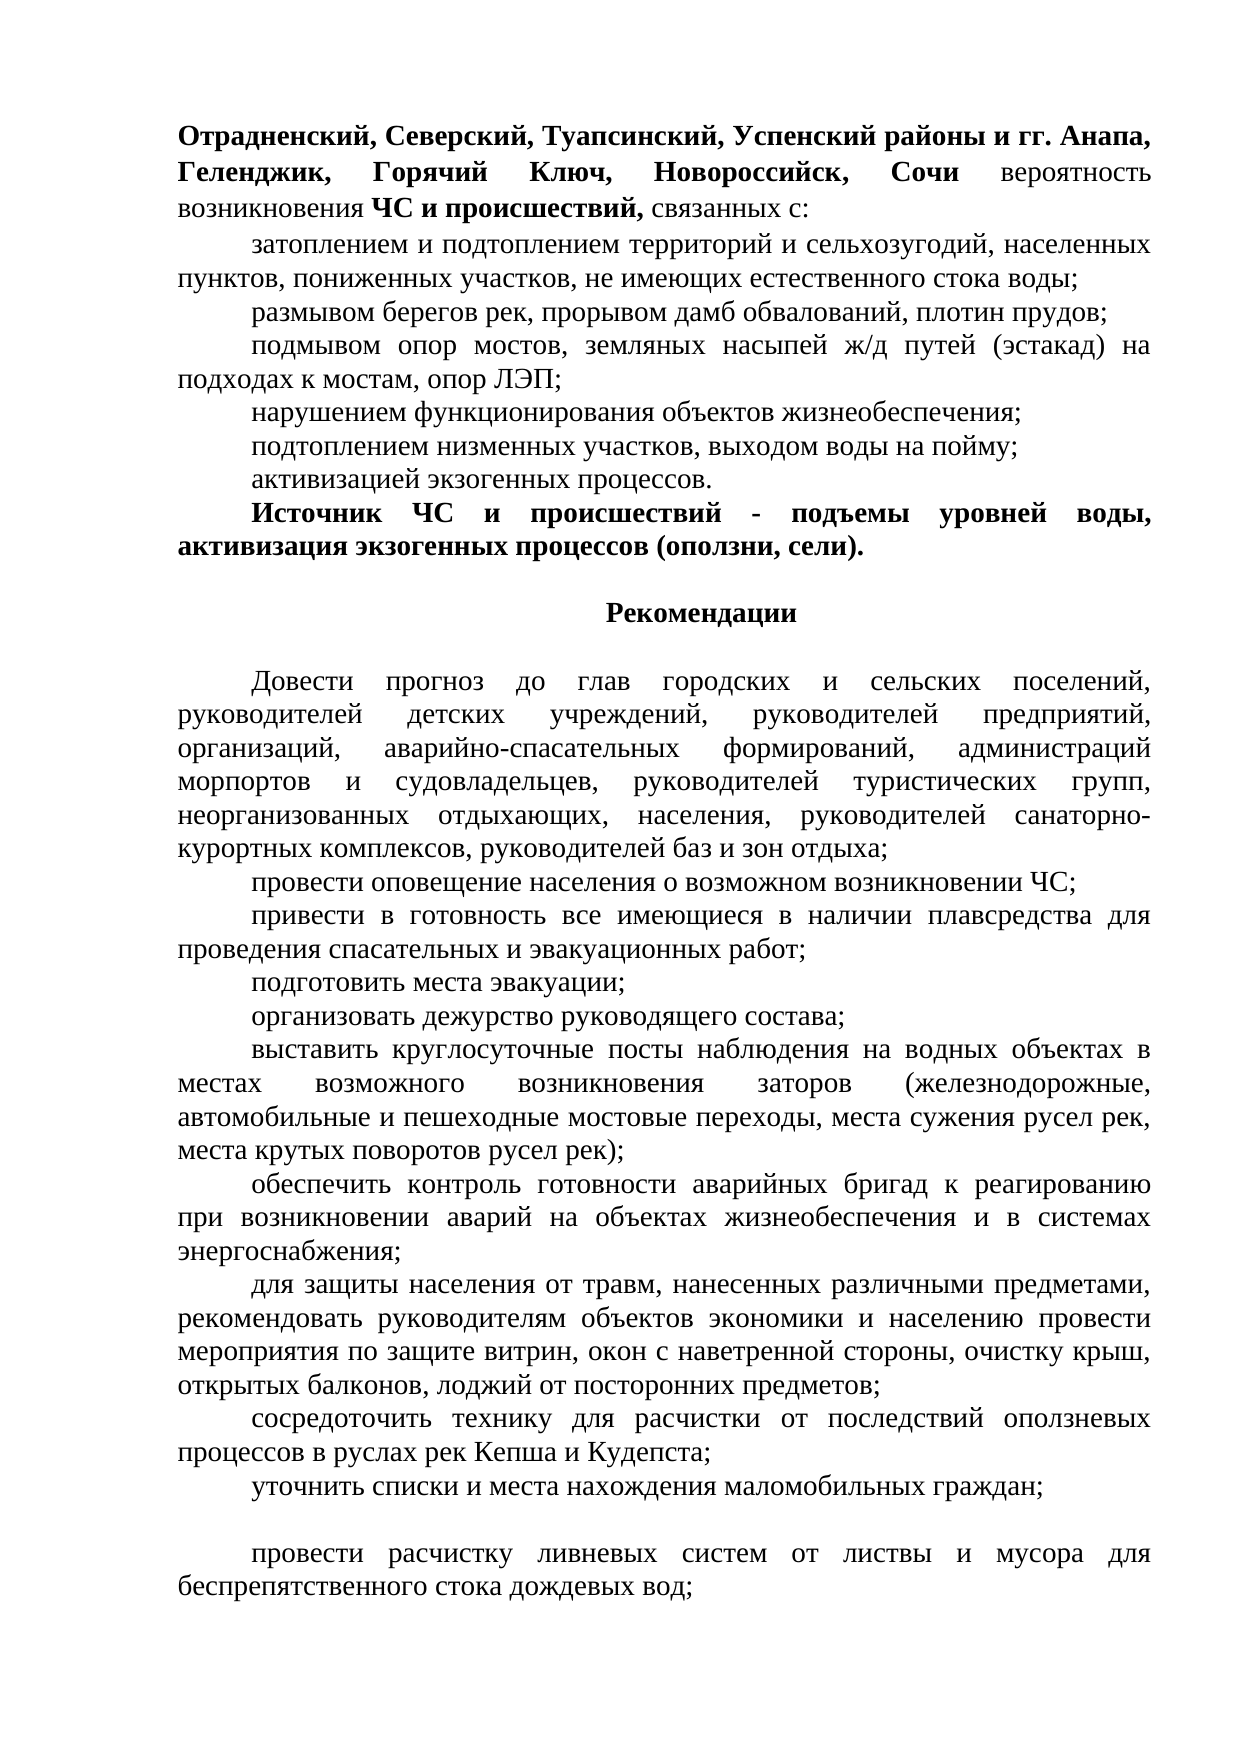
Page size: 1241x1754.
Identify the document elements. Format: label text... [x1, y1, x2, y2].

text обеспечить контроль готовности аварийных бригад к реагированию при возникновении аварий на объектах жизнеобеспечения и в системах энергоснабжения; [177, 1166, 1152, 1266]
text привести в готовность все имеющиеся в наличии плавсредства для проведения спасательных и эвакуационных работ; [177, 897, 1152, 964]
text нарушением функционирования объектов жизнеобеспечения; [177, 394, 1152, 428]
text провести оповещение населения о возможном возникновении ЧС; [177, 864, 1152, 897]
text подготовить места эвакуации; [177, 964, 1152, 998]
text затоплением и подтоплением территорий и сельхозугодий, населенных пунктов, пониженных участков, не имеющих естественного стока воды; [177, 227, 1152, 294]
text активизацией экзогенных процессов. [177, 461, 1152, 495]
text подтоплением низменных участков, выходом воды на пойму; [177, 428, 1152, 461]
text подмывом опор мостов, земляных насыпей ж/д путей (эстакад) на подходах к мостам, опор ЛЭП; [177, 327, 1152, 394]
text Рекомендации [177, 596, 1152, 629]
text выставить круглосуточные посты наблюдения на водных объектах в местах возможного возникновения заторов (железнодорожные, автомобильные и пешеходные мостовые переходы, места сужения русел рек, места крутых поворотов русел рек); [177, 1032, 1152, 1166]
text провести расчистку ливневых систем от листвы и мусора для беспрепятственного стока дождевых вод; [177, 1535, 1152, 1602]
text размывом берегов рек, прорывом дамб обвалований, плотин прудов; [177, 294, 1152, 327]
text Довести прогноз до глав городских и сельских поселений, руководителей детских учреждений, руководителей предприятий, организаций, аварийно-спасательных формирований, администраций морпортов и судовладельцев, руководителей туристических групп, неорганизованных отдыхающих, населения, руководителей санаторно-курортных комплексов, руководителей баз и зон отдыха; [177, 663, 1152, 864]
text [177, 118, 1152, 224]
text Источник ЧС и происшествий - подъемы уровней воды, активизация экзогенных процессов (оползни, сели). [177, 495, 1152, 562]
text для защиты населения от травм, нанесенных различными предметами, рекомендовать руководителям объектов экономики и населению провести мероприятия по защите витрин, окон с наветренной стороны, очистку крыш, открытых балконов, лоджий от посторонних предметов; [177, 1266, 1152, 1401]
text сосредоточить технику для расчистки от последствий оползневых процессов в руслах рек Кепша и Кудепста; [177, 1401, 1152, 1468]
text организовать дежурство руководящего состава; [177, 998, 1152, 1032]
text уточнить списки и места нахождения маломобильных граждан; [177, 1468, 1152, 1501]
